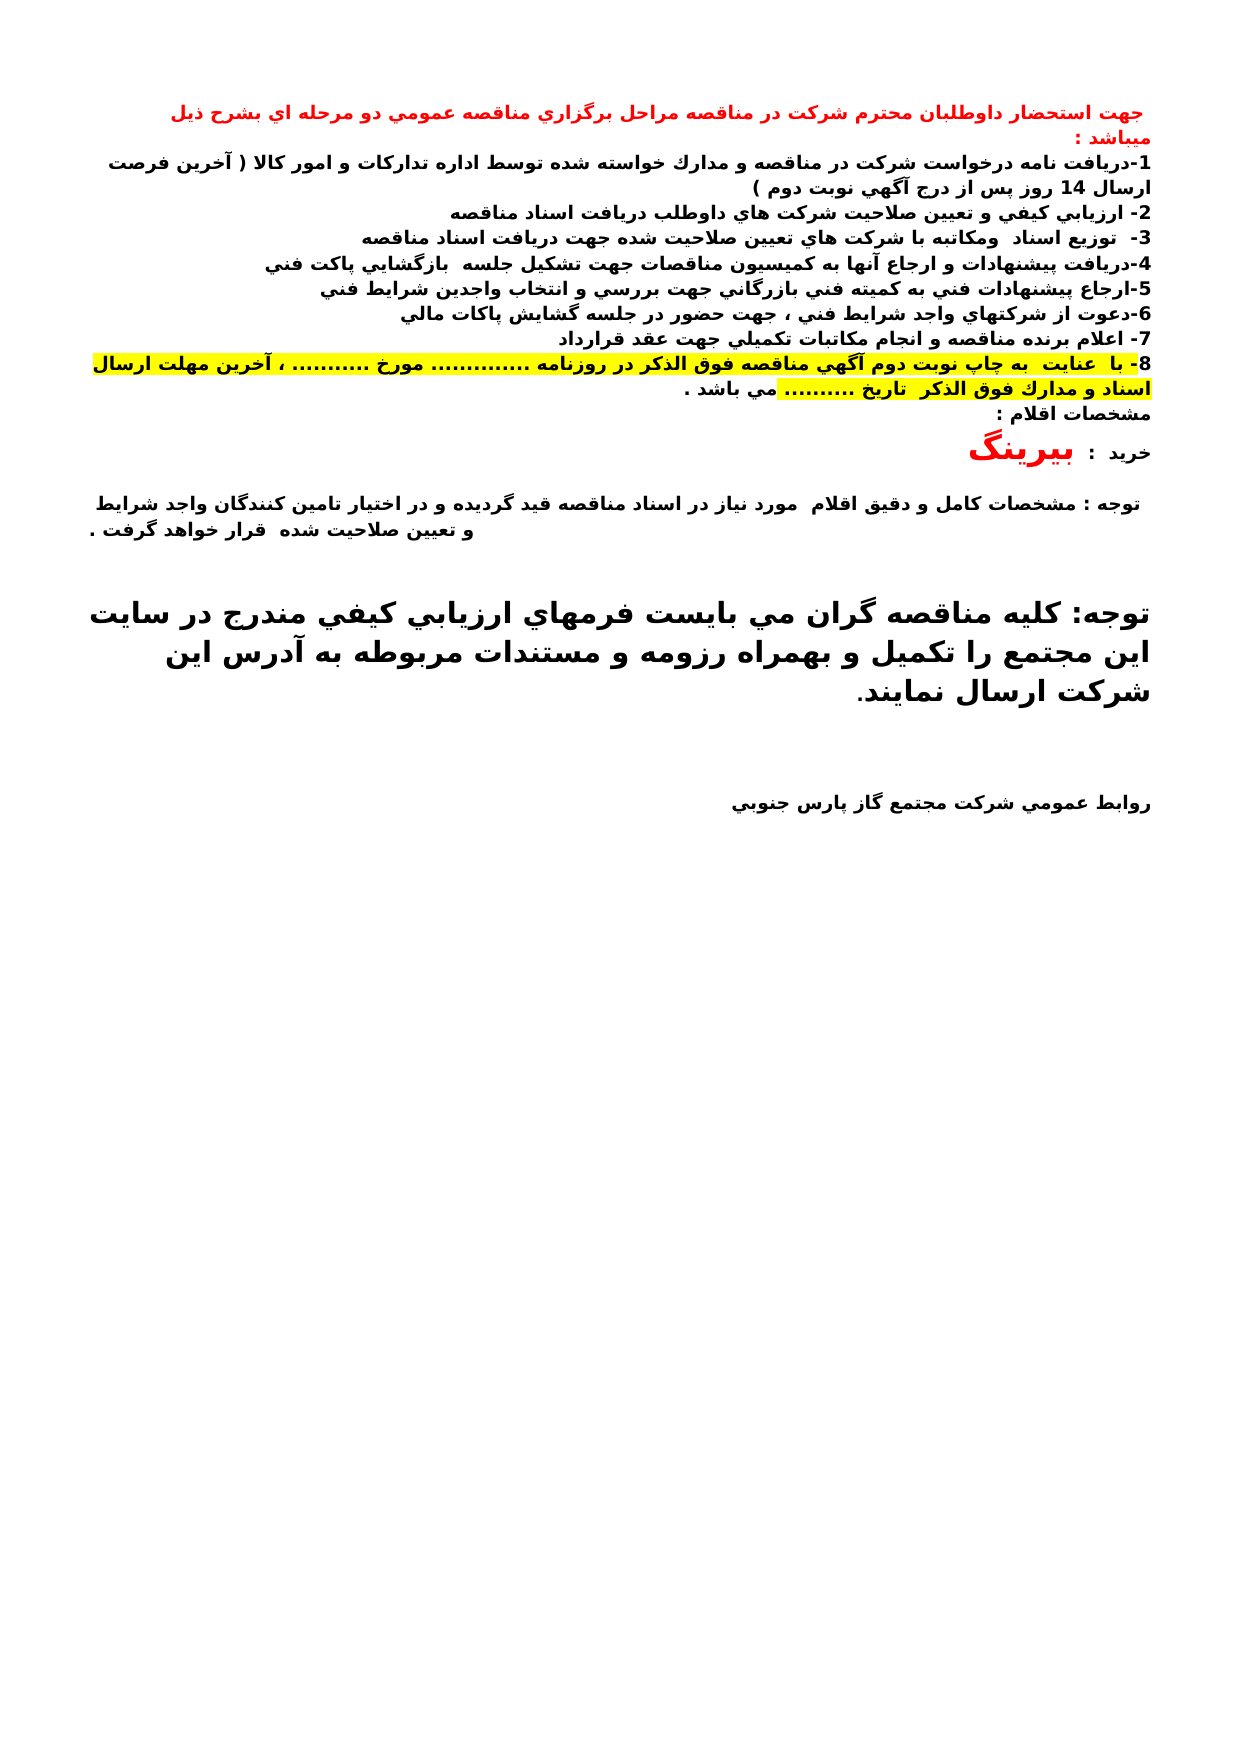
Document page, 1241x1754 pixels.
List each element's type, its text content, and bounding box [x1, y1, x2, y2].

text 7- اعلام برنده مناقصه و انجام مكاتبات تكميلي جهت عقد قرارداد [89, 328, 1152, 350]
text 4-دريافت پيشنهادات و ارجاع آنها به كميسيون مناقصات جهت تشكيل جلسه بازگشايي پاكت فني [201, 252, 1152, 274]
text خريد : بيرينگ [89, 428, 1152, 467]
text 8- با عنايت به چاپ نوبت دوم آگهي مناقصه فوق الذكر در روزنامه .............. مورخ ........... ، آخرين مهلت ارسال اسناد و مدارك فوق الذكر تاريخ .......... مي باشد . [89, 353, 1152, 400]
text مشخصات اقلام : [89, 403, 1152, 425]
text توجه: كليه مناقصه گران مي بايست فرمهاي ارزيابي كيفي مندرج در سايت اين مجتمع را تكميل و بهمراه رزومه و مستندات مربوطه به آدرس اين شركت ارسال نمايند. [89, 596, 1152, 708]
text 3- توزيع اسناد ومكاتبه با شركت هاي تعيين صلاحيت شده جهت دريافت اسناد مناقصه [89, 227, 1152, 249]
text روابط عمومي شركت مجتمع گاز پارس جنوبي [89, 792, 1152, 814]
text 1-دريافت نامه درخواست شركت در مناقصه و مدارك خواسته شده توسط اداره تداركات و امور كالا ( آخرين فرصت ارسال 14 روز پس از درج آگهي نوبت دوم ) [89, 152, 1152, 199]
text جهت استحضار داوطلبان محترم شركت در مناقصه مراحل برگزاري مناقصه عمومي دو مرحله اي بشرح ذيل ميباشد : [89, 102, 1152, 149]
text 5-ارجاع پيشنهادات فني به كميته فني بازرگاني جهت بررسي و انتخاب واجدين شرايط فني [89, 278, 1152, 299]
text 2- ارزيابي كيفي و تعيين صلاحيت شركت هاي داوطلب دريافت اسناد مناقصه [89, 202, 1152, 224]
text توجه : مشخصات كامل و دقيق اقلام مورد نياز در اسناد مناقصه قيد گرديده و در اختيار تامين كنندگان واجد شرايط و تعيين صلاحيت شده قرار خواهد گرفت . [89, 493, 1152, 540]
text 6-دعوت از شركتهاي واجد شرايط فني ، جهت حضور در جلسه گشايش پاكات مالي [89, 303, 1152, 324]
